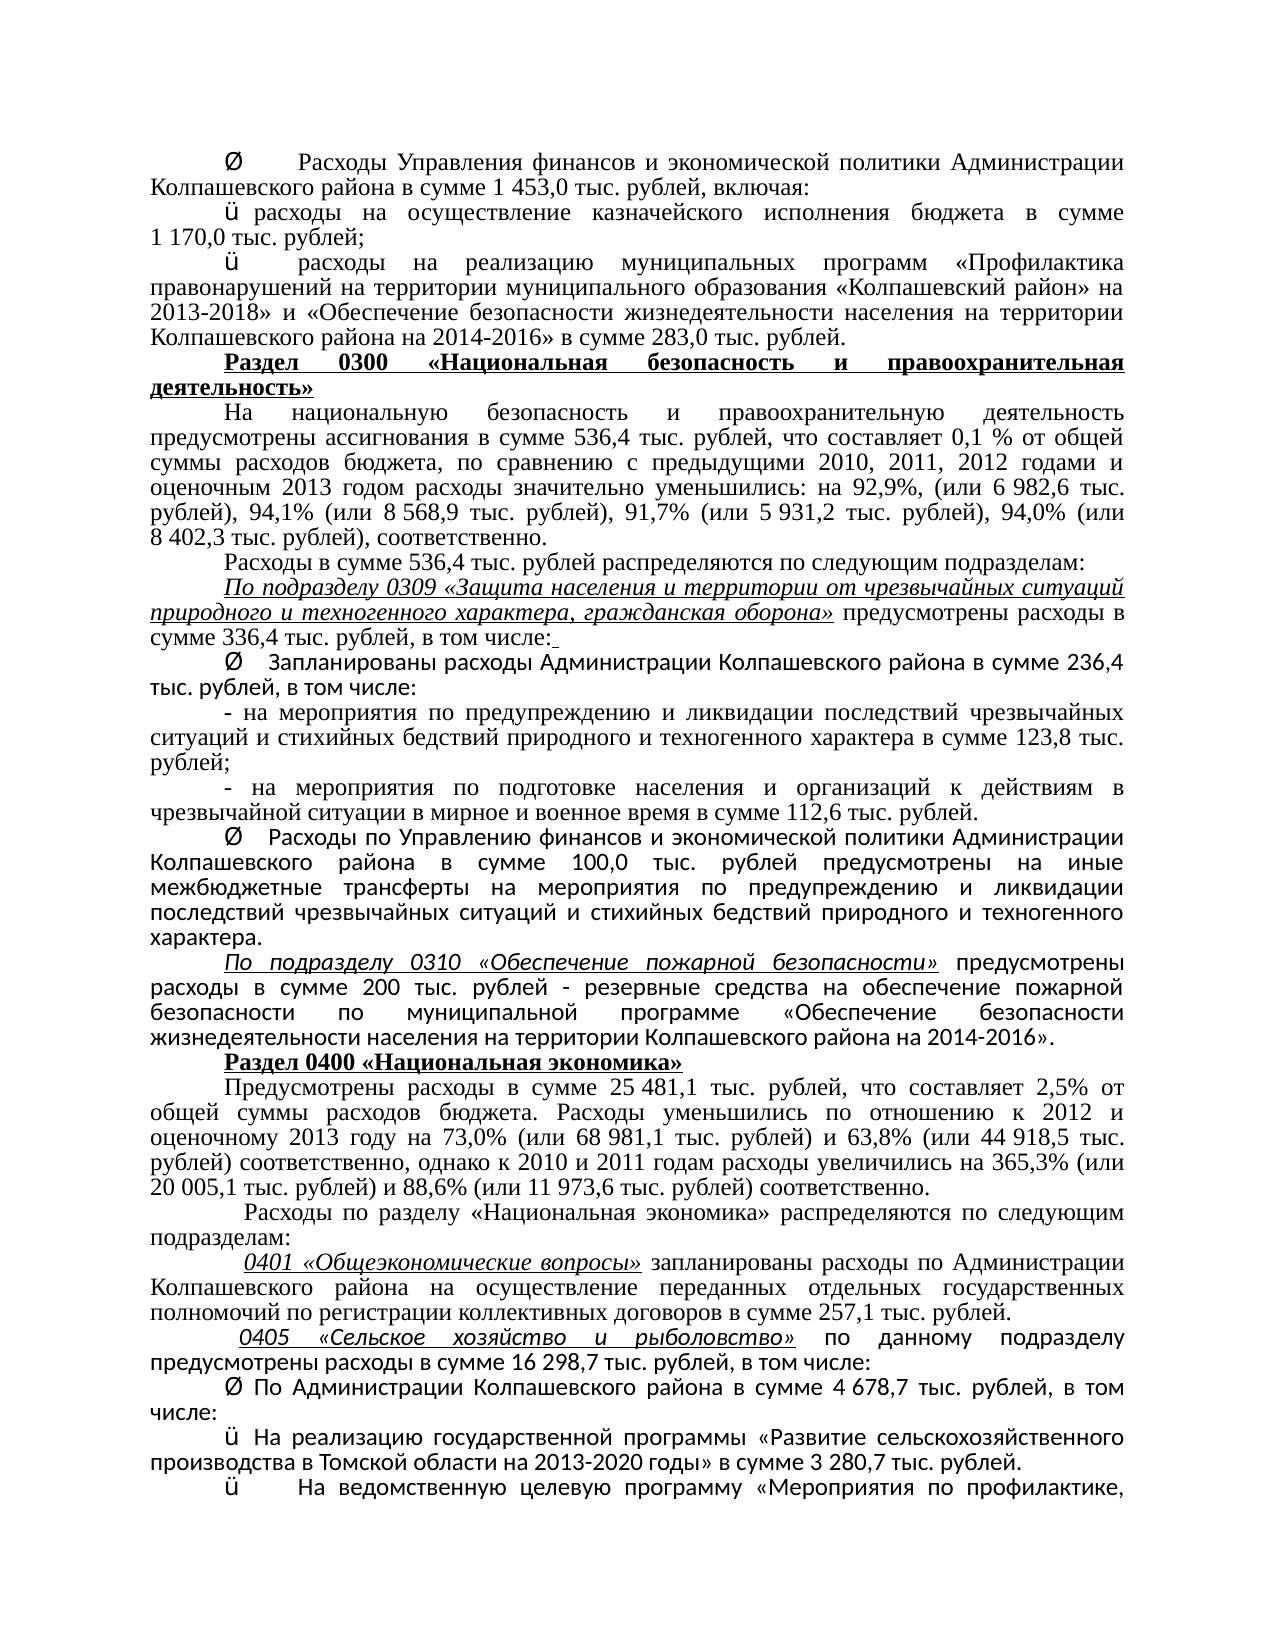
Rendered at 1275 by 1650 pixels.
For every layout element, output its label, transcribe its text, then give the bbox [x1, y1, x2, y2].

text На национальную безопасность и правоохранительную деятельность предусмотрены ассигнования в сумме 536,4 тыс. рублей, что составляет 0,1 % от общей суммы расходов бюджета, по сравнению с предыдущими 2010, 2011, 2012 годами и оценочным 2013 годом расходы значительно уменьшились: на 92,9%, (или 6 982,6 тыс. рублей), 94,1% (или 8 568,9 тыс. рублей), 91,7% (или 5 931,2 тыс. рублей), 94,0% (или 8 402,3 тыс. рублей), соответственно. [150, 400, 1125, 550]
text 0405 «Сельское хозяйство и рыболовство» по данному подразделу предусмотрены расходы в сумме 16 298,7 тыс. рублей, в том числе: [150, 1325, 1125, 1375]
text ü расходы на осуществление казначейского исполнения бюджета в сумме 1 170,0 тыс. рублей; [150, 200, 1125, 250]
text По подразделу 0309 «Защита населения и территории от чрезвычайных ситуаций природного и техногенного характера, гражданская оборона» предусмотрены расходы в сумме 336,4 тыс. рублей, в том числе: [150, 575, 1125, 650]
text Расходы по разделу «Национальная экономика» распределяются по следующим подразделам: [150, 1200, 1125, 1250]
text - на мероприятия по подготовке населения и организаций к действиям в чрезвычайной ситуации в мирное и военное время в сумме 112,6 тыс. рублей. [150, 775, 1125, 825]
text Ø По Администрации Колпашевского района в сумме 4 678,7 тыс. рублей, в том числе: [150, 1375, 1125, 1425]
text Ø Расходы по Управлению финансов и экономической политики Администрации Колпашевского района в сумме 100,0 тыс. рублей предусмотрены на иные межбюджетные трансферты на мероприятия по предупреждению и ликвидации последствий чрезвычайных ситуаций и стихийных бедствий природного и техногенного характера. [150, 825, 1125, 950]
text 0401 «Общеэкономические вопросы» запланированы расходы по Администрации Колпашевского района на осуществление переданных отдельных государственных полномочий по регистрации коллективных договоров в сумме 257,1 тыс. рублей. [150, 1250, 1125, 1325]
text Раздел 0300 «Национальная безопасность и правоохранительная деятельность» [150, 350, 1125, 400]
text Раздел 0400 «Национальная экономика» [150, 1050, 1125, 1075]
text Предусмотрены расходы в сумме 25 481,1 тыс. рублей, что составляет 2,5% от общей суммы расходов бюджета. Расходы уменьшились по отношению к 2012 и оценочному 2013 году на 73,0% (или 68 981,1 тыс. рублей) и 63,8% (или 44 918,5 тыс. рублей) соответственно, однако к 2010 и 2011 годам расходы увеличились на 365,3% (или 20 005,1 тыс. рублей) и 88,6% (или 11 973,6 тыс. рублей) соответственно. [150, 1075, 1125, 1200]
text ü На реализацию государственной программы «Развитие сельскохозяйственного производства в Томской области на 2013-2020 годы» в сумме 3 280,7 тыс. рублей. [150, 1425, 1125, 1475]
text - на мероприятия по предупреждению и ликвидации последствий чрезвычайных ситуаций и стихийных бедствий природного и техногенного характера в сумме 123,8 тыс. рублей; [150, 700, 1125, 775]
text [150, 1475, 1125, 1500]
text Ø Запланированы расходы Администрации Колпашевского района в сумме 236,4 тыс. рублей, в том числе: [150, 650, 1125, 700]
text ü расходы на реализацию муниципальных программ «Профилактика правонарушений на территории муниципального образования «Колпашевский район» на 2013-2018» и «Обеспечение безопасности жизнедеятельности населения на территории Колпашевского района на 2014-2016» в сумме 283,0 тыс. рублей. [150, 250, 1125, 350]
text По подразделу 0310 «Обеспечение пожарной безопасности» предусмотрены расходы в сумме 200 тыс. рублей - резервные средства на обеспечение пожарной безопасности по муниципальной программе «Обеспечение безопасности жизнедеятельности населения на территории Колпашевского района на 2014-2016». [150, 950, 1125, 1050]
text Ø Расходы Управления финансов и экономической политики Администрации Колпашевского района в сумме 1 453,0 тыс. рублей, включая: [150, 150, 1125, 200]
text Расходы в сумме 536,4 тыс. рублей распределяются по следующим подразделам: [150, 550, 1125, 575]
